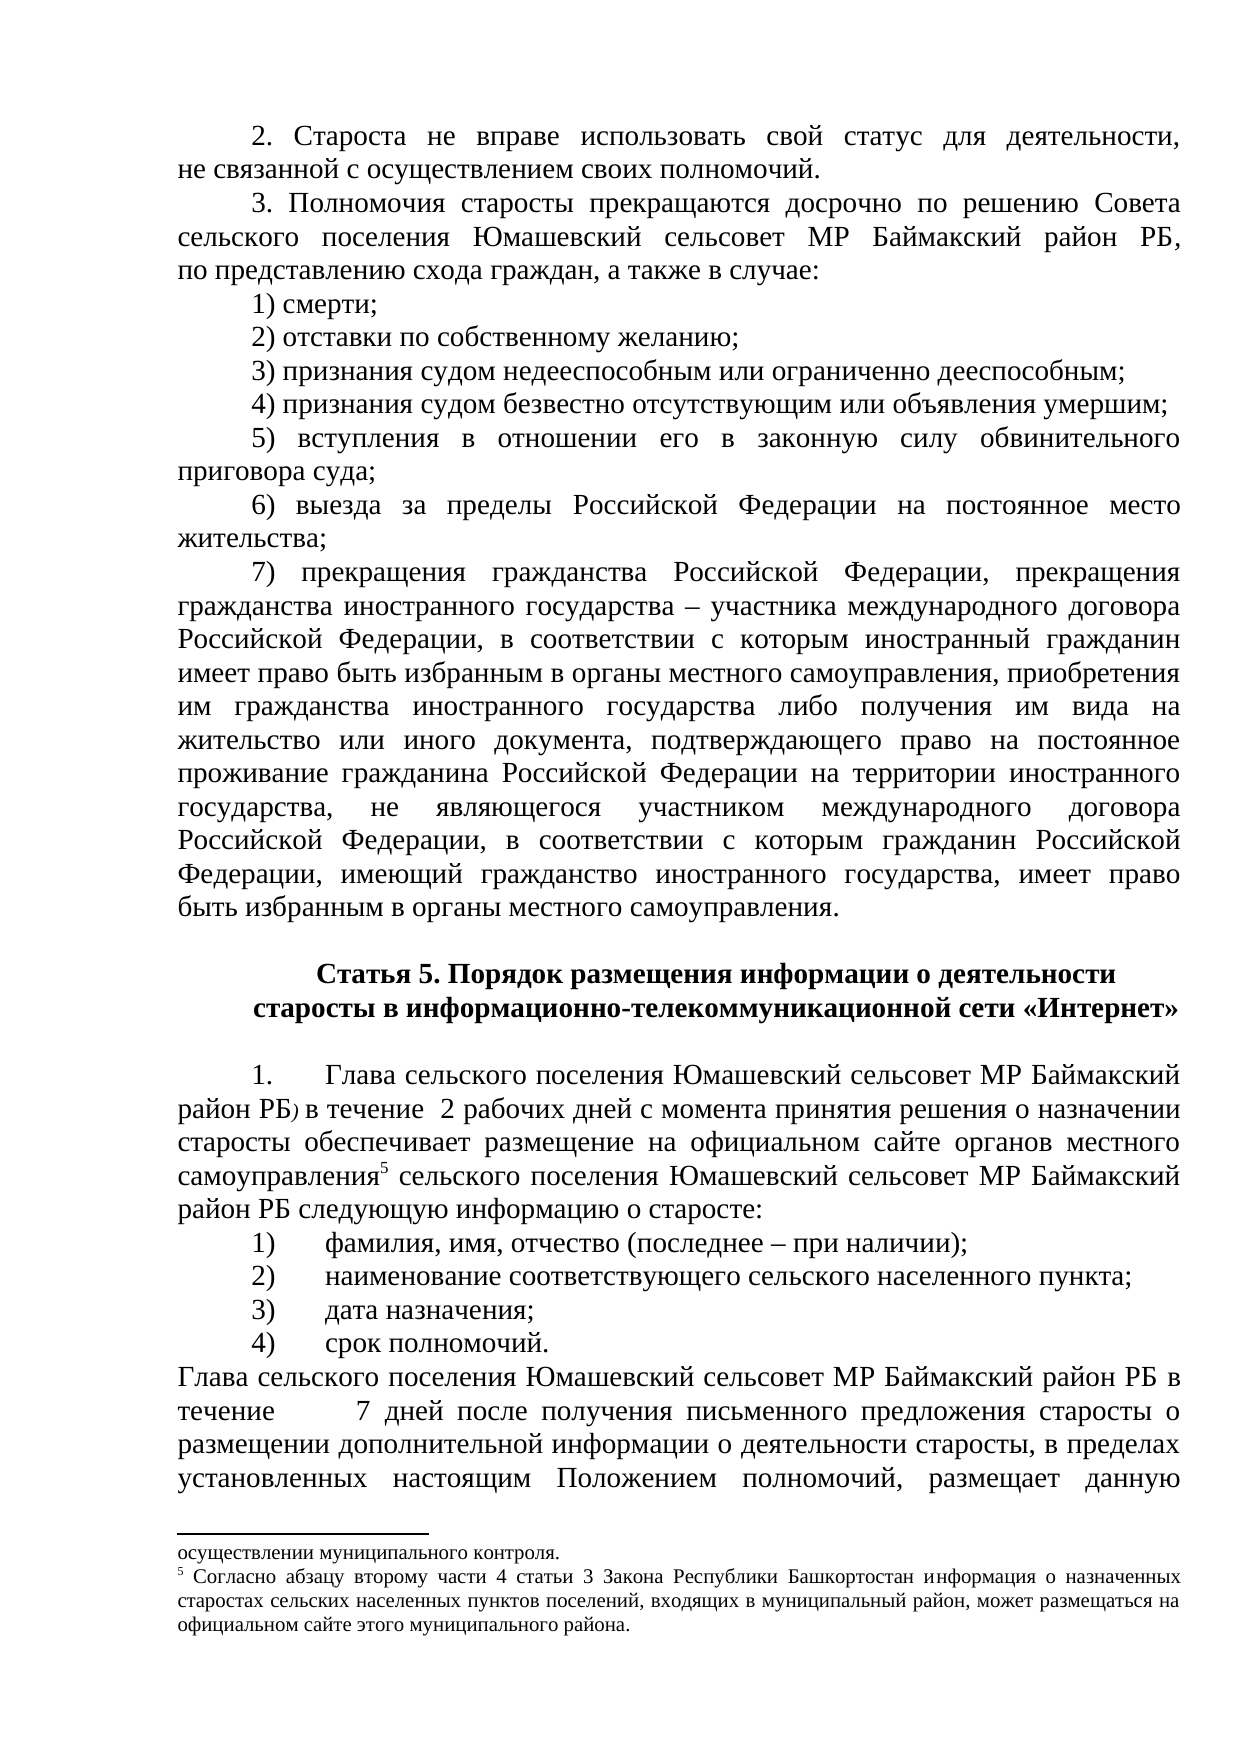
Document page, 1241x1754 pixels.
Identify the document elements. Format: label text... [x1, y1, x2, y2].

list наименование соответствующего сельского населенного пункта; [177, 1258, 1181, 1292]
text 4) признания судом безвестно отсутствующим или объявления умершим; [177, 386, 1181, 420]
text 3. Полномочия старосты прекращаются досрочно по решению Совета сельского поселения Юмашевский сельсовет МР Баймакский район РБ, по представлению схода граждан, а также в случае: [177, 185, 1181, 286]
text 2) отставки по собственному желанию; [177, 319, 1181, 353]
text 5) вступления в отношении его в законную силу обвинительного приговора суда; [177, 420, 1181, 487]
text 1) смерти; [177, 286, 1181, 319]
text 2. Староста не вправе использовать свой статус для деятельности, не связанной с осуществлением своих полномочий. [177, 118, 1181, 185]
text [177, 1359, 1181, 1493]
text 3) признания судом недееспособным или ограниченно дееспособным; [177, 353, 1181, 386]
list дата назначения; [177, 1292, 1181, 1326]
list фамилия, имя, отчество (последнее – при наличии); [177, 1225, 1181, 1258]
list срок полномочий. [177, 1326, 1181, 1359]
text 7) прекращения гражданства Российской Федерации, прекращения гражданства иностранного государства – участника международного договора Российской Федерации, в соответствии с которым иностранный гражданин имеет право быть избранным в органы местного самоуправления, приобретения им гражданства иностранного государства либо получения им вида на жительство или иного документа, подтверждающего право на постоянное проживание гражданина Российской Федерации на территории иностранного государства, не являющегося участником международного договора Российской Федерации, в соответствии с которым гражданин Российской Федерации, имеющий гражданство иностранного государства, имеет право быть избранным в органы местного самоуправления. [177, 554, 1181, 923]
text Статья 5. Порядок размещения информации о деятельности старосты в информационно-телекоммуникационной сети «Интернет» [251, 957, 1181, 1024]
text 6) выезда за пределы Российской Федерации на постоянное место жительства; [177, 487, 1181, 554]
list Глава сельского поселения Юмашевский сельсовет МР Баймакский район РБ) в течение 2 рабочих дней с момента принятия решения о назначении старосты обеспечивает размещение на официальном сайте органов местного самоуправления сельского поселения Юмашевский сельсовет МР Баймакский район РБ следующую информацию о старосте: [177, 1057, 1181, 1225]
